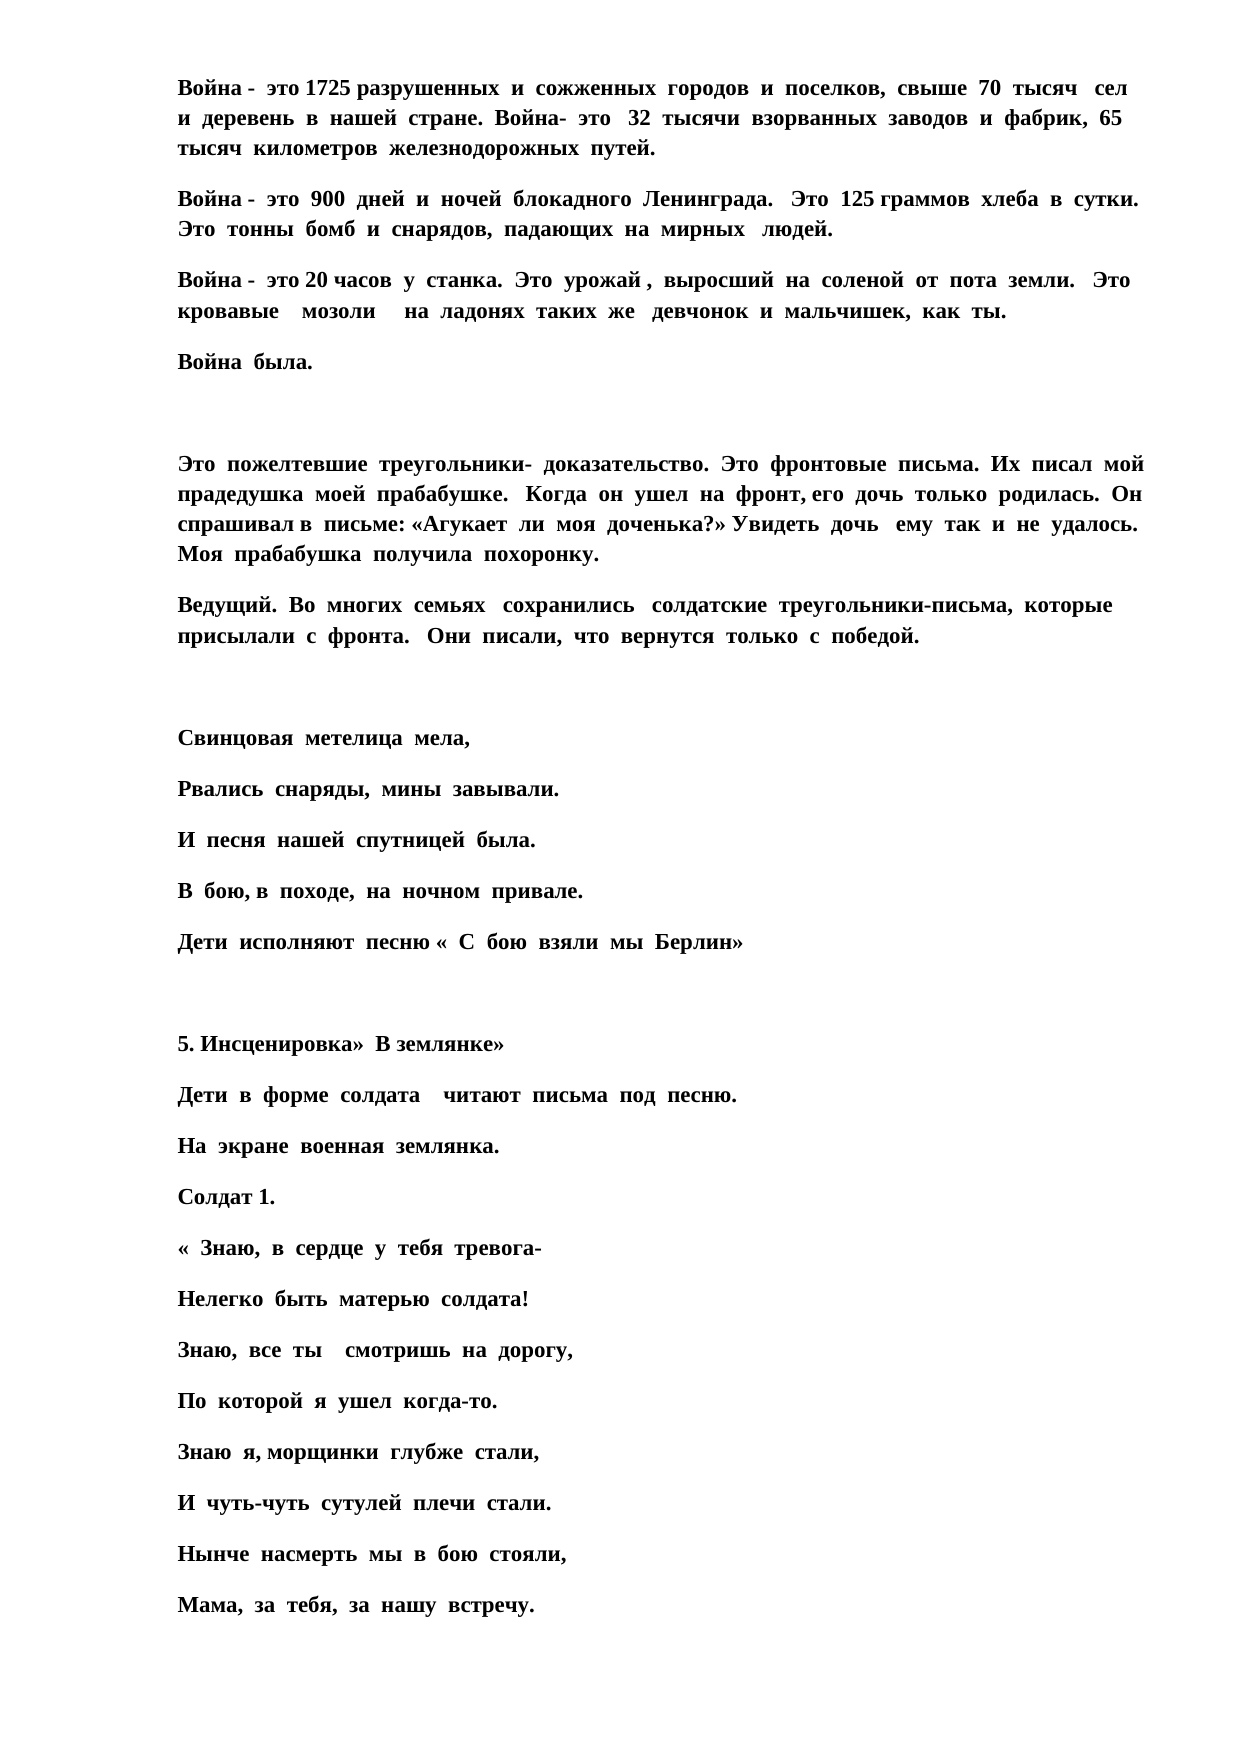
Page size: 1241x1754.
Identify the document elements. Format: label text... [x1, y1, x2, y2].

text Война - это 1725 разрушенных и сожженных городов и поселков, свыше 70 тысяч сел и деревень в нашей стране. Война- это 32 тысячи взорванных заводов и фабрик, 65 тысяч километров железнодорожных путей. [177, 74, 1152, 161]
text Ведущий. Во многих семьях сохранились солдатские треугольники-письма, которые присылали с фронта. Они писали, что вернутся только с победой. [177, 592, 1152, 648]
text « Знаю, в сердце у тебя тревога- [177, 1234, 1152, 1261]
text Дети исполняют песню « С бою взяли мы Берлин» [177, 928, 1152, 954]
text 5. Инсценировка» В землянке» [177, 1030, 1152, 1056]
text Солдат 1. [177, 1183, 1152, 1209]
text Рвались снаряды, мины завывали. [177, 775, 1152, 801]
text Знаю, все ты смотришь на дорогу, [177, 1336, 1152, 1363]
text Мама, за тебя, за нашу встречу. [177, 1592, 1152, 1618]
text Нелегко быть матерью солдата! [177, 1285, 1152, 1312]
text Знаю я, морщинки глубже стали, [177, 1438, 1152, 1465]
text На экране военная землянка. [177, 1132, 1152, 1158]
text В бою, в походе, на ночном привале. [177, 877, 1152, 903]
text Война была. [177, 348, 1152, 374]
text И чуть-чуть сутулей плечи стали. [177, 1489, 1152, 1516]
text Нынче насмерть мы в бою стояли, [177, 1541, 1152, 1567]
text Война - это 900 дней и ночей блокадного Ленинграда. Это 125 граммов хлеба в сутки. Это тонны бомб и снарядов, падающих на мирных людей. [177, 185, 1152, 242]
text И песня нашей спутницей была. [177, 826, 1152, 852]
text Война - это 20 часов у станка. Это урожай , выросший на соленой от пота земли. Это кровавые мозоли на ладонях таких же девчонок и мальчишек, как ты. [177, 267, 1152, 323]
text Это пожелтевшие треугольники- доказательство. Это фронтовые письма. Их писал мой прадедушка моей прабабушке. Когда он ушел на фронт, его дочь только родилась. Он спрашивал в письме: «Агукает ли моя доченька?» Увидеть дочь ему так и не удалось. Моя прабабушка получила похоронку. [177, 450, 1152, 567]
text Дети в форме солдата читают письма под песню. [177, 1081, 1152, 1107]
text По которой я ушел когда-то. [177, 1387, 1152, 1414]
text Свинцовая метелица мела, [177, 724, 1152, 750]
